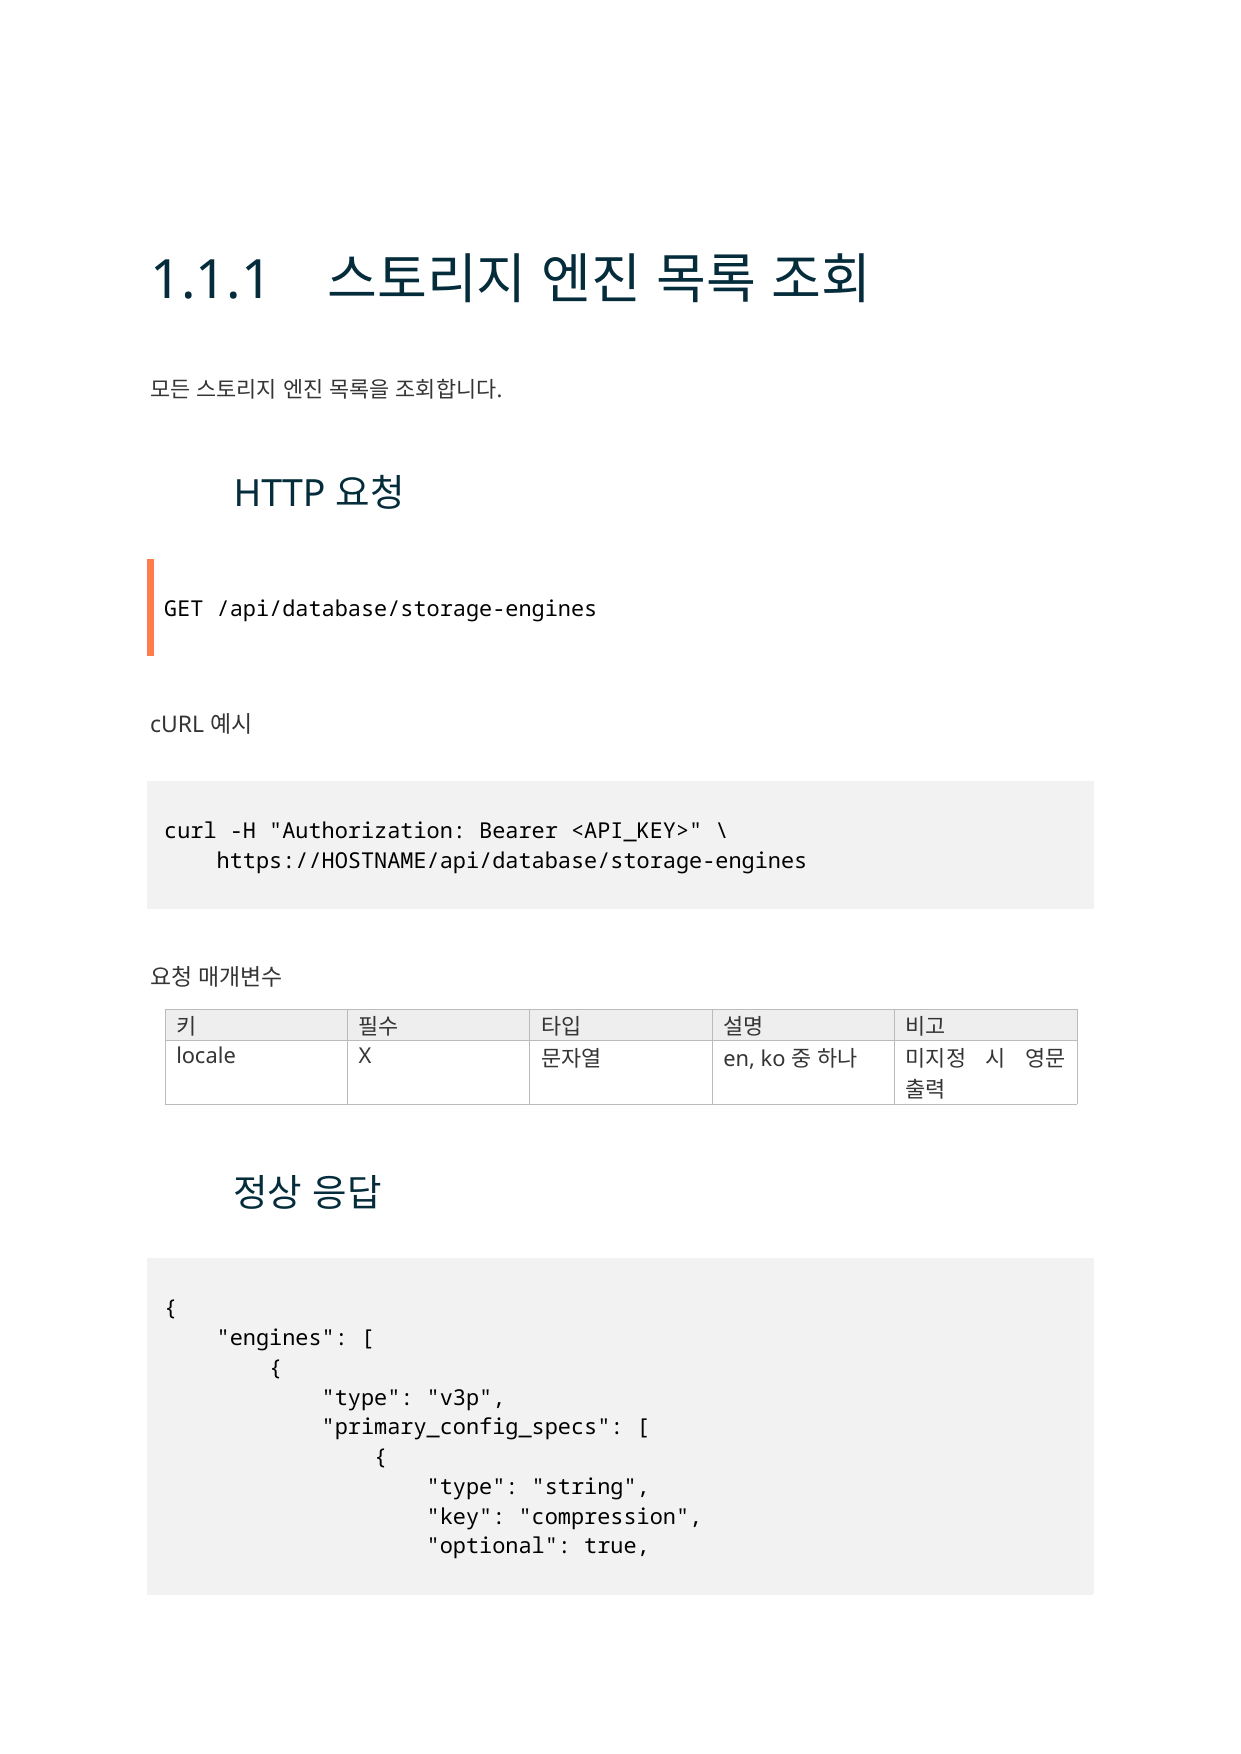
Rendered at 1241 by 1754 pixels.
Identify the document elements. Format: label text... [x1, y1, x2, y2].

table_header 비고 [895, 1010, 1077, 1040]
subtitle 스토리지 엔진 목록 조회 [150, 236, 1090, 314]
text cURL 예시 [150, 706, 1090, 739]
subtitle 정상 응답 [150, 1162, 1090, 1217]
table_header 설명 [713, 1010, 894, 1040]
subtitle HTTP 요청 [150, 463, 1090, 517]
text 요청 매개변수 [150, 958, 1090, 992]
table_cell X [348, 1041, 529, 1104]
text 모든 스토리지 엔진 목록을 조회합니다. [150, 372, 1090, 404]
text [148, 1259, 1093, 1594]
table_header 타입 [530, 1010, 712, 1040]
text GET /api/database/storage-engines [154, 560, 1093, 656]
table_cell en, ko 중 하나 [713, 1041, 894, 1104]
text curl -H "Authorization: Bearer <API_KEY>" \ https://HOSTNAME/api/database/storage-engines [148, 782, 1093, 908]
table_cell 미지정 시 영문 출력 [895, 1041, 1077, 1104]
table_cell locale [166, 1041, 347, 1104]
table_header 필수 [348, 1010, 529, 1040]
table_cell 문자열 [530, 1041, 712, 1104]
table_header 키 [166, 1010, 347, 1040]
